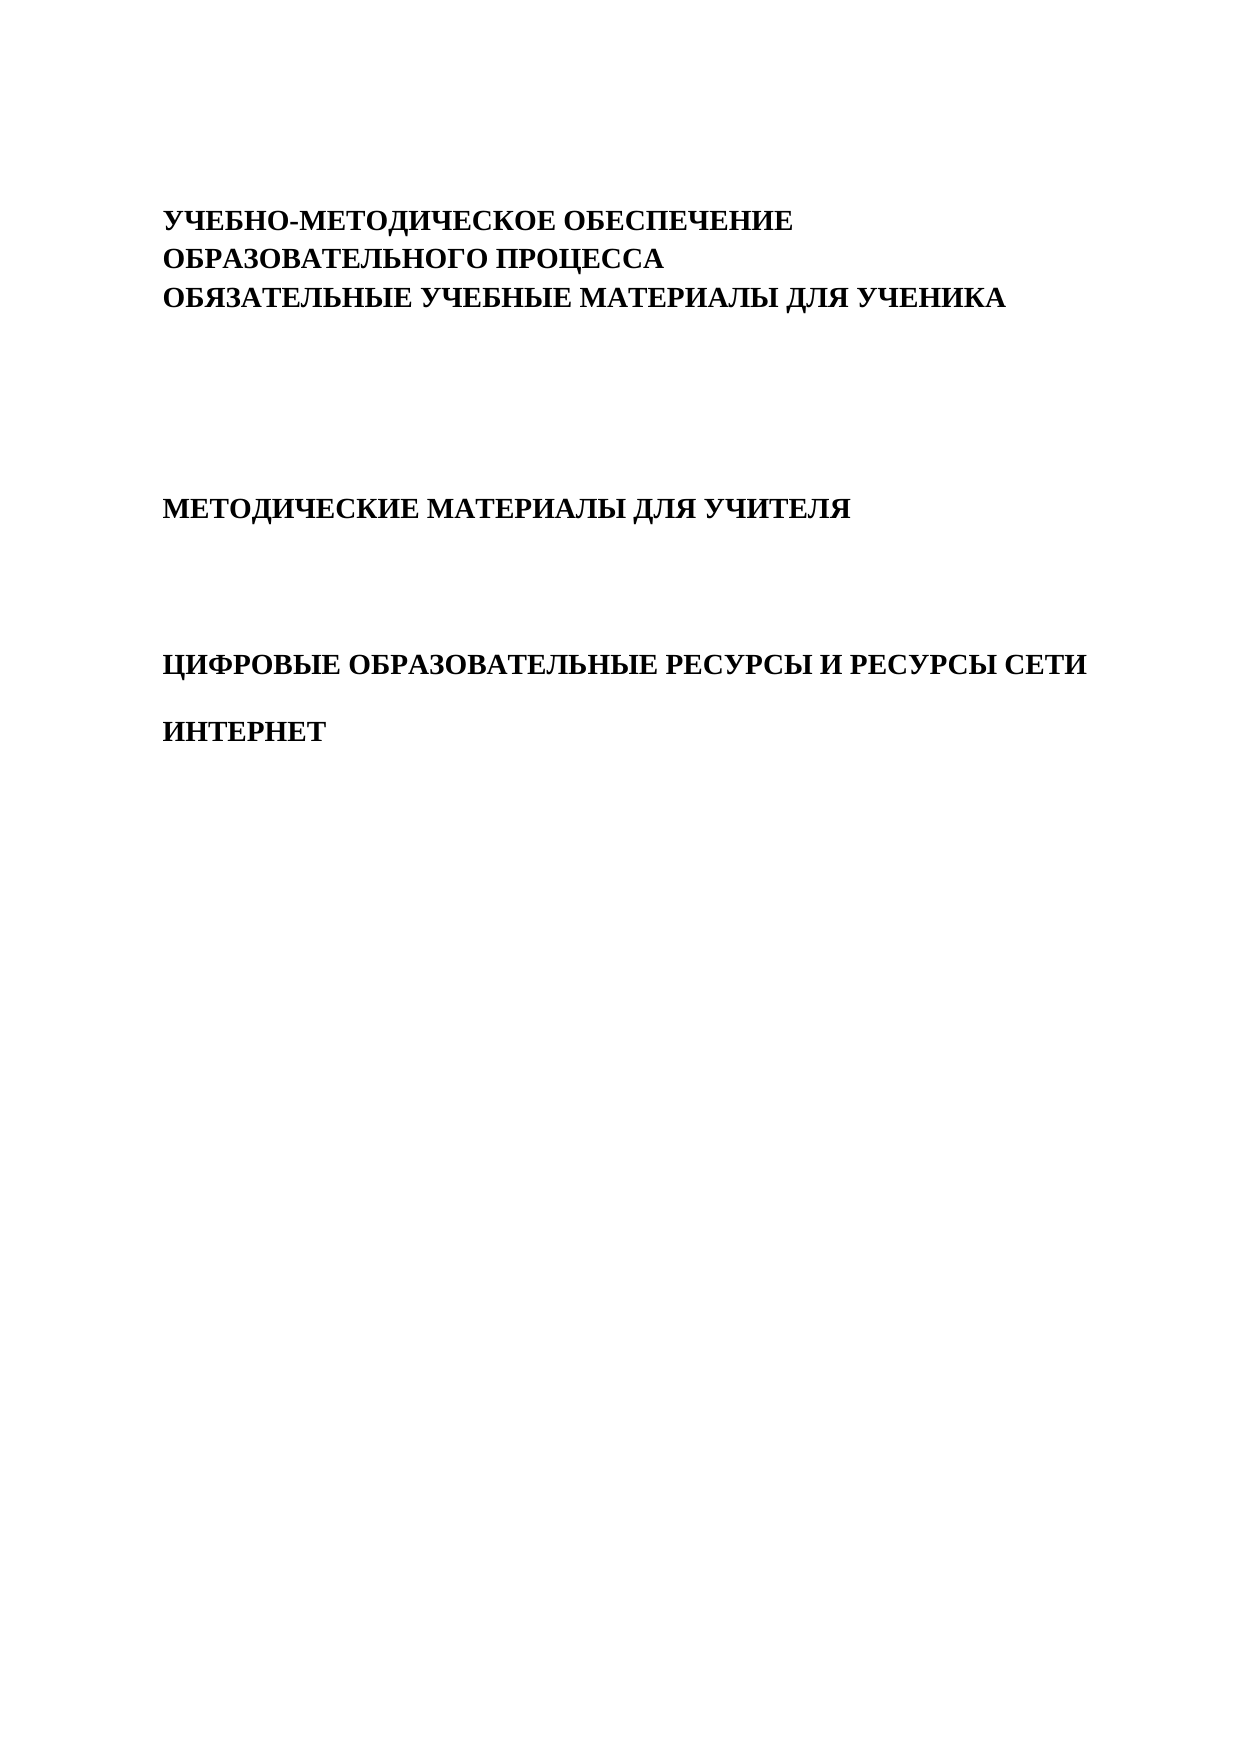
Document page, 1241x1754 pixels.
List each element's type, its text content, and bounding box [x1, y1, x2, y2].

text МЕТОДИЧЕСКИЕ МАТЕРИАЛЫ ДЛЯ УЧИТЕЛЯ [162, 491, 1090, 525]
text ОБЯЗАТЕЛЬНЫЕ УЧЕБНЫЕ МАТЕРИАЛЫ ДЛЯ УЧЕНИКА [162, 280, 1090, 314]
text УЧЕБНО-МЕТОДИЧЕСКОЕ ОБЕСПЕЧЕНИЕ ОБРАЗОВАТЕЛЬНОГО ПРОЦЕССА [162, 203, 1090, 275]
text ЦИФРОВЫЕ ОБРАЗОВАТЕЛЬНЫЕ РЕСУРСЫ И РЕСУРСЫ СЕТИ ИНТЕРНЕТ [162, 647, 1090, 747]
